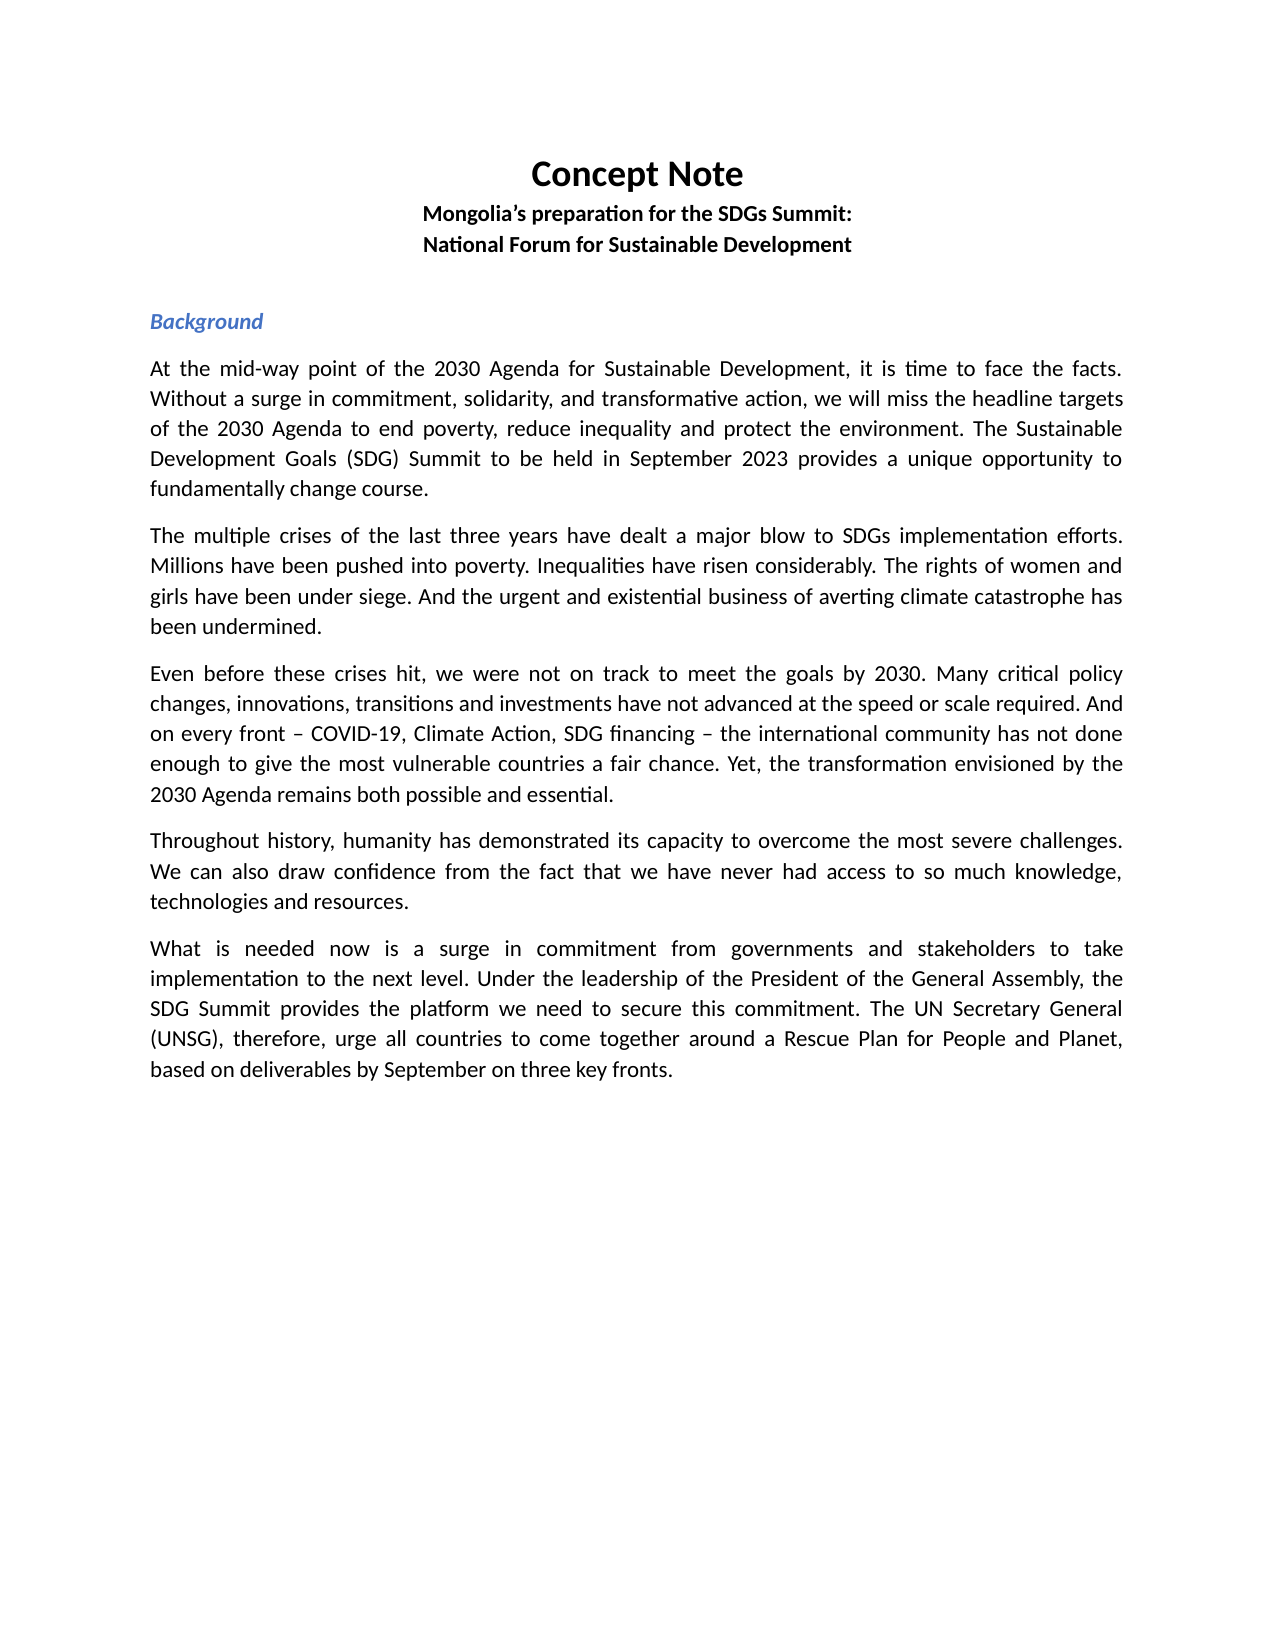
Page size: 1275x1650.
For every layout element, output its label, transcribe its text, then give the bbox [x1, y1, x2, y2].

text At the mid-way point of the 2030 Agenda for Sustainable Development, it is time to face the facts. Without a surge in commitment, solidarity, and transformative action, we will miss the headline targets of the 2030 Agenda to end poverty, reduce inequality and protect the environment. The Sustainable Development Goals (SDG) Summit to be held in September 2023 provides a unique opportunity to fundamentally change course. [150, 354, 1125, 502]
text Background [150, 307, 1125, 335]
text Throughout history, humanity has demonstrated its capacity to overcome the most severe challenges. We can also draw confidence from the fact that we have never had access to so much knowledge, technologies and resources. [150, 827, 1125, 915]
text National Forum for Sustainable Development [150, 230, 1125, 258]
text Concept Note [150, 150, 1125, 196]
text Mongolia’s preparation for the SDGs Summit: [150, 199, 1125, 227]
text Even before these crises hit, we were not on track to meet the goals by 2030. Many critical policy changes, innovations, transitions and investments have not advanced at the speed or scale required. And on every front – COVID-19, Climate Action, SDG financing – the international community has not done enough to give the most vulnerable countries a fair chance. Yet, the transformation envisioned by the 2030 Agenda remains both possible and essential. [150, 659, 1125, 808]
text What is needed now is a surge in commitment from governments and stakeholders to take implementation to the next level. Under the leadership of the President of the General Assembly, the SDG Summit provides the platform we need to secure this commitment. The UN Secretary General (UNSG), therefore, urge all countries to come together around a Rescue Plan for People and Planet, based on deliverables by September on three key fronts. [150, 934, 1125, 1083]
text The multiple crises of the last three years have dealt a major blow to SDGs implementation efforts. Millions have been pushed into poverty. Inequalities have risen considerably. The rights of women and girls have been under siege. And the urgent and existential business of averting climate catastrophe has been undermined. [150, 521, 1125, 640]
